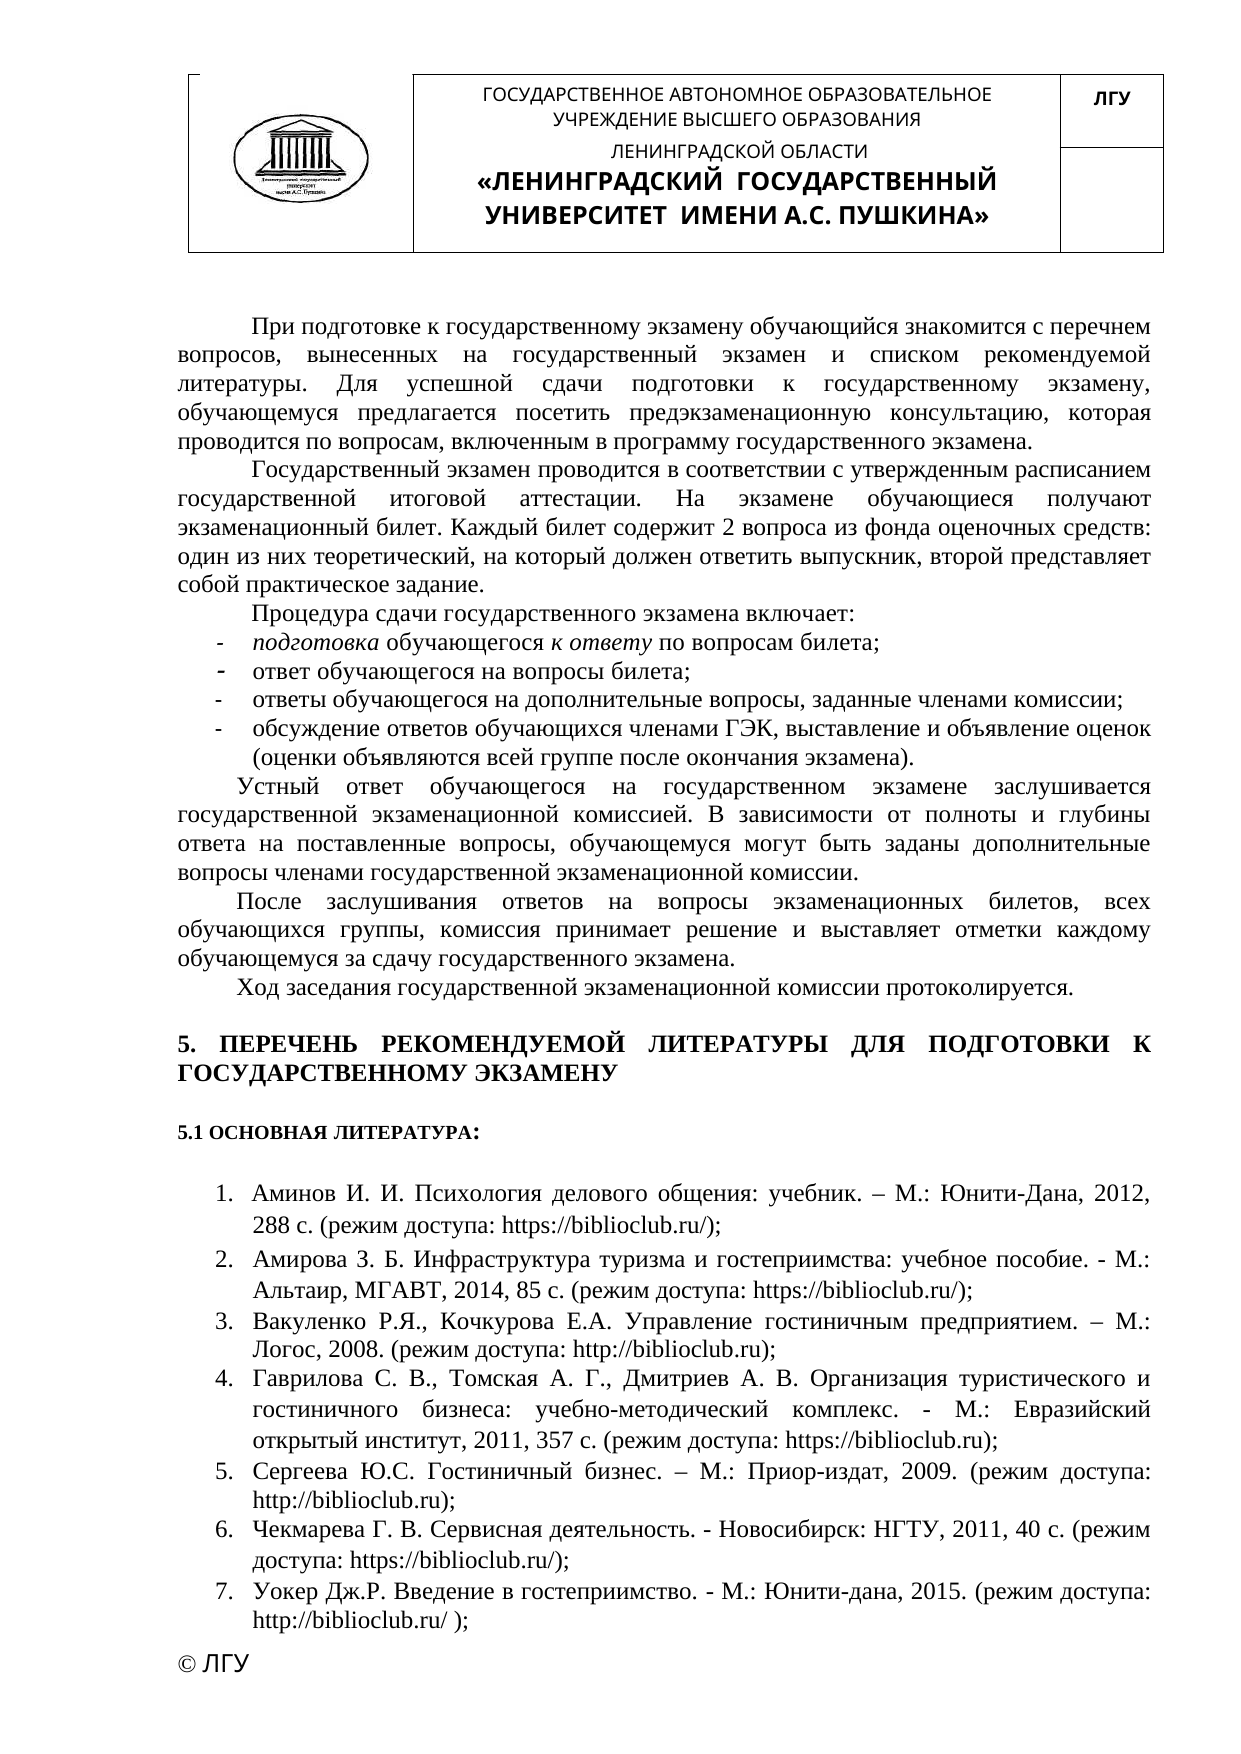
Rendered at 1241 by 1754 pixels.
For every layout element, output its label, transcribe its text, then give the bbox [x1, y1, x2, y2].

list ответы обучающегося на дополнительные вопросы, заданные членами комиссии; [215, 684, 1152, 713]
text 5.1 основная литература: [177, 1116, 1152, 1144]
text Ход заседания государственной экзаменационной комиссии протоколируется. [177, 972, 1152, 1001]
list Сергеева Ю.С. Гостиничный бизнес. – М.: Приор-издат, 2009. (режим доступа: http://biblioclub.ru); [215, 1456, 1152, 1514]
list подготовка обучающегося к ответу по вопросам билета; [215, 627, 1152, 656]
text Устный ответ обучающегося на государственном экзамене заслушивается государственной экзаменационной комиссией. В зависимости от полноты и глубины ответа на поставленные вопросы, обучающемуся могут быть заданы дополнительные вопросы членами государственной экзаменационной комиссии. [177, 771, 1152, 886]
text При подготовке к государственному экзамену обучающийся знакомится с перечнем вопросов, вынесенных на государственный экзамен и списком рекомендуемой литературы. Для успешной сдачи подготовки к государственному экзамену, обучающемуся предлагается посетить предэкзаменационную консультацию, которая проводится по вопросам, включенным в программу государственного экзамена. [177, 311, 1152, 454]
list Гаврилова С. В., Томская А. Г., Дмитриев А. В. Организация туристического и гостиничного бизнеса: учебно-методический комплекс. - М.: Евразийский открытый институт, 2011, 357 с. (режим доступа: https://biblioclub.ru); [215, 1363, 1152, 1454]
text Процедура сдачи государственного экзамена включает: [177, 598, 1152, 627]
list Чекмарева Г. В. Сервисная деятельность. - Новосибирск: НГТУ, 2011, 40 с. (режим доступа: https://biblioclub.ru/); [215, 1514, 1152, 1574]
text 5. ПЕРЕЧЕНЬ РЕКОМЕНДУЕМОЙ ЛИТЕРАТУРЫ ДЛЯ ПОДГОТОВКИ К ГОСУДАРСТВЕННОМУ ЭКЗАМЕНУ [177, 1029, 1152, 1087]
list Аминов И. И. Психология делового общения: учебник. – М.: Юнити-Дана, 2012, 288 с. (режим доступа: https://biblioclub.ru/); [215, 1178, 1152, 1239]
list Амирова З. Б. Инфраструктура туризма и гостеприимства: учебное пособие. - М.: Альтаир, МГАВТ, 2014, 85 с. (режим доступа: https://biblioclub.ru/); [215, 1244, 1152, 1303]
text После заслушивания ответов на вопросы экзаменационных билетов, всех обучающихся группы, комиссия принимает решение и выставляет отметки каждому обучающемуся за сдачу государственного экзамена. [177, 886, 1152, 972]
picture [200, 74, 413, 244]
list обсуждение ответов обучающихся членами ГЭК, выставление и объявление оценок (оценки объявляются всей группе после окончания экзамена). [215, 713, 1152, 771]
list ответ обучающегося на вопросы билета; [215, 656, 1152, 684]
list Уокер Дж.Р. Введение в гостеприимство. - М.: Юнити-дана, 2015. (режим доступа: http://biblioclub.ru/ ); [215, 1576, 1152, 1633]
list Вакуленко Р.Я., Кочкурова Е.А. Управление гостиничным предприятием. – М.: Логос, 2008. (режим доступа: http://biblioclub.ru); [215, 1306, 1152, 1363]
text Государственный экзамен проводится в соответствии с утвержденным расписанием государственной итоговой аттестации. На экзамене обучающиеся получают экзаменационный билет. Каждый билет содержит 2 вопроса из фонда оценочных средств: один из них теоретический, на который должен ответить выпускник, второй представляет собой практическое задание. [177, 454, 1152, 598]
